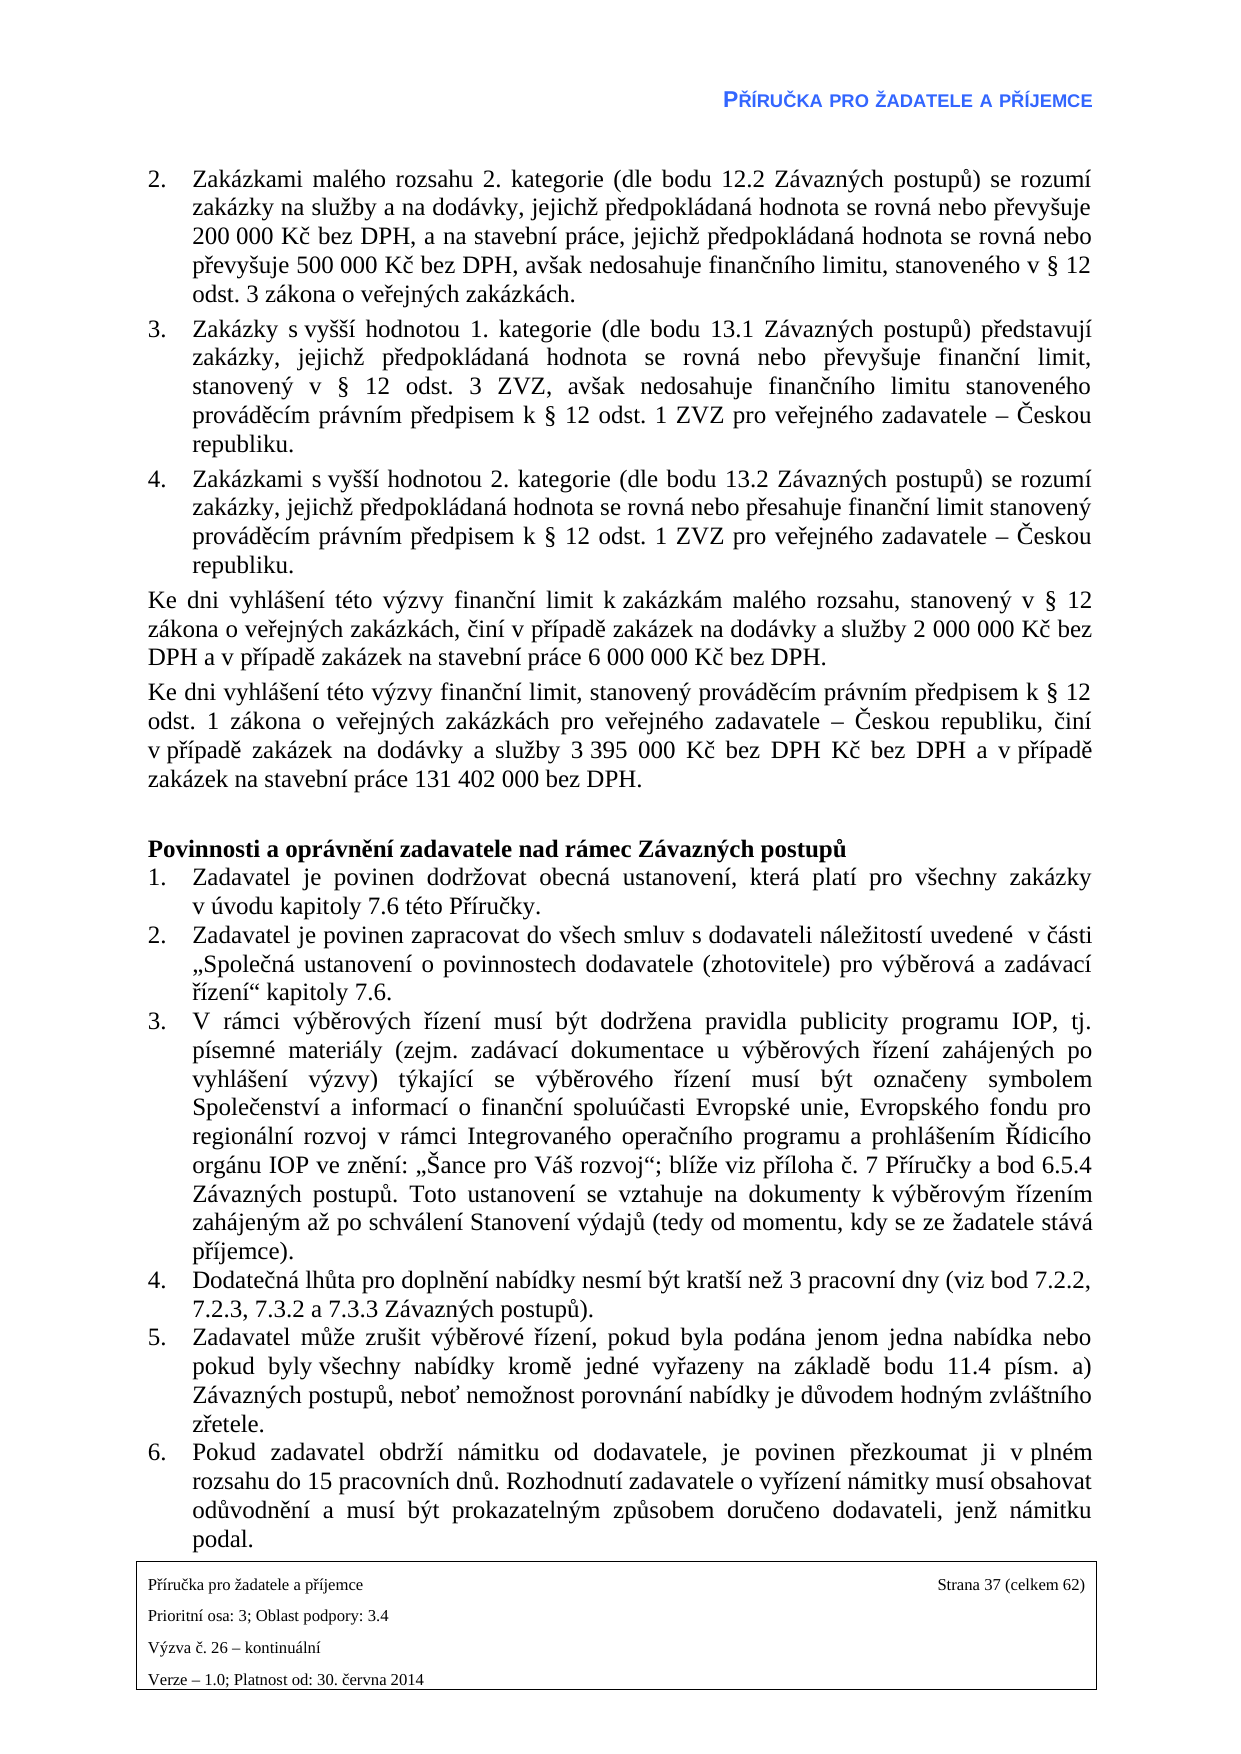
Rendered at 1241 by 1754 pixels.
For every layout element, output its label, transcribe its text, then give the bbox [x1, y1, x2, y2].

list Zakázkami malého rozsahu 2. kategorie (dle bodu 12.2 Závazných postupů) se rozumí zakázky na služby a na dodávky, jejichž předpokládaná hodnota se rovná nebo převyšuje 200 000 Kč bez DPH, a na stavební práce, jejichž předpokládaná hodnota se rovná nebo převyšuje 500 000 Kč bez DPH, avšak nedosahuje finančního limitu, stanoveného v § 12 odst. 3 zákona o veřejných zakázkách. [148, 164, 1092, 307]
text Povinnosti a oprávnění zadavatele nad rámec Závazných postupů [148, 834, 1092, 862]
list Zadavatel může zrušit výběrové řízení, pokud byla podána jenom jedna nabídka nebo pokud byly všechny nabídky kromě jedné vyřazeny na základě bodu 11.4 písm. a) Závazných postupů, neboť nemožnost porovnání nabídky je důvodem hodným zvláštního zřetele. [148, 1322, 1092, 1437]
list Zadavatel je povinen dodržovat obecná ustanovení, která platí pro všechny zakázky v úvodu kapitoly 7.6 této Příručky. [148, 862, 1092, 920]
list Pokud zadavatel obdrží námitku od dodavatele, je povinen přezkoumat ji v plném rozsahu do 15 pracovních dnů. Rozhodnutí zadavatele o vyřízení námitky musí obsahovat odůvodnění a musí být prokazatelným způsobem doručeno dodavateli, jenž námitku podal. [148, 1437, 1092, 1552]
text Ke dni vyhlášení této výzvy finanční limit, stanovený prováděcím právním předpisem k § 12 odst. 1 zákona o veřejných zakázkách pro veřejného zadavatele – Českou republiku, činí v případě zakázek na dodávky a služby 3 395 000 Kč bez DPH Kč bez DPH a v případě zakázek na stavební práce 131 402 000 bez DPH. [148, 677, 1092, 792]
list Zadavatel je povinen zapracovat do všech smluv s dodavateli náležitostí uvedené v části „Společná ustanovení o povinnostech dodavatele (zhotovitele) pro výběrová a zadávací řízení“ kapitoly 7.6. [148, 920, 1092, 1006]
list Zakázkami s vyšší hodnotou 2. kategorie (dle bodu 13.2 Závazných postupů) se rozumí zakázky, jejichž předpokládaná hodnota se rovná nebo přesahuje finanční limit stanovený prováděcím právním předpisem k § 12 odst. 1 ZVZ pro veřejného zadavatele – Českou republiku. [148, 464, 1092, 579]
list Zakázky s vyšší hodnotou 1. kategorie (dle bodu 13.1 Závazných postupů) představují zakázky, jejichž předpokládaná hodnota se rovná nebo převyšuje finanční limit, stanovený v § 12 odst. 3 ZVZ, avšak nedosahuje finančního limitu stanoveného prováděcím právním předpisem k § 12 odst. 1 ZVZ pro veřejného zadavatele – Českou republiku. [148, 314, 1092, 457]
list V rámci výběrových řízení musí být dodržena pravidla publicity programu IOP, tj. písemné materiály (zejm. zadávací dokumentace u výběrových řízení zahájených po vyhlášení výzvy) týkající se výběrového řízení musí být označeny symbolem Společenství a informací o finanční spoluúčasti Evropské unie, Evropského fondu pro regionální rozvoj v rámci Integrovaného operačního programu a prohlášením Řídicího orgánu IOP ve znění: „Šance pro Váš rozvoj“; blíže viz příloha č. 7 Příručky a bod 6.5.4 Závazných postupů. Toto ustanovení se vztahuje na dokumenty k výběrovým řízením zahájeným až po schválení Stanovení výdajů (tedy od momentu, kdy se ze žadatele stává příjemce). [148, 1006, 1093, 1265]
list Dodatečná lhůta pro doplnění nabídky nesmí být kratší než 3 pracovní dny (viz bod 7.2.2, 7.2.3, 7.3.2 a 7.3.3 Závazných postupů). [148, 1265, 1092, 1322]
text Ke dni vyhlášení této výzvy finanční limit k zakázkám malého rozsahu, stanovený v § 12 zákona o veřejných zakázkách, činí v případě zakázek na dodávky a služby 2 000 000 Kč bez DPH a v případě zakázek na stavební práce 6 000 000 Kč bez DPH. [148, 585, 1092, 671]
